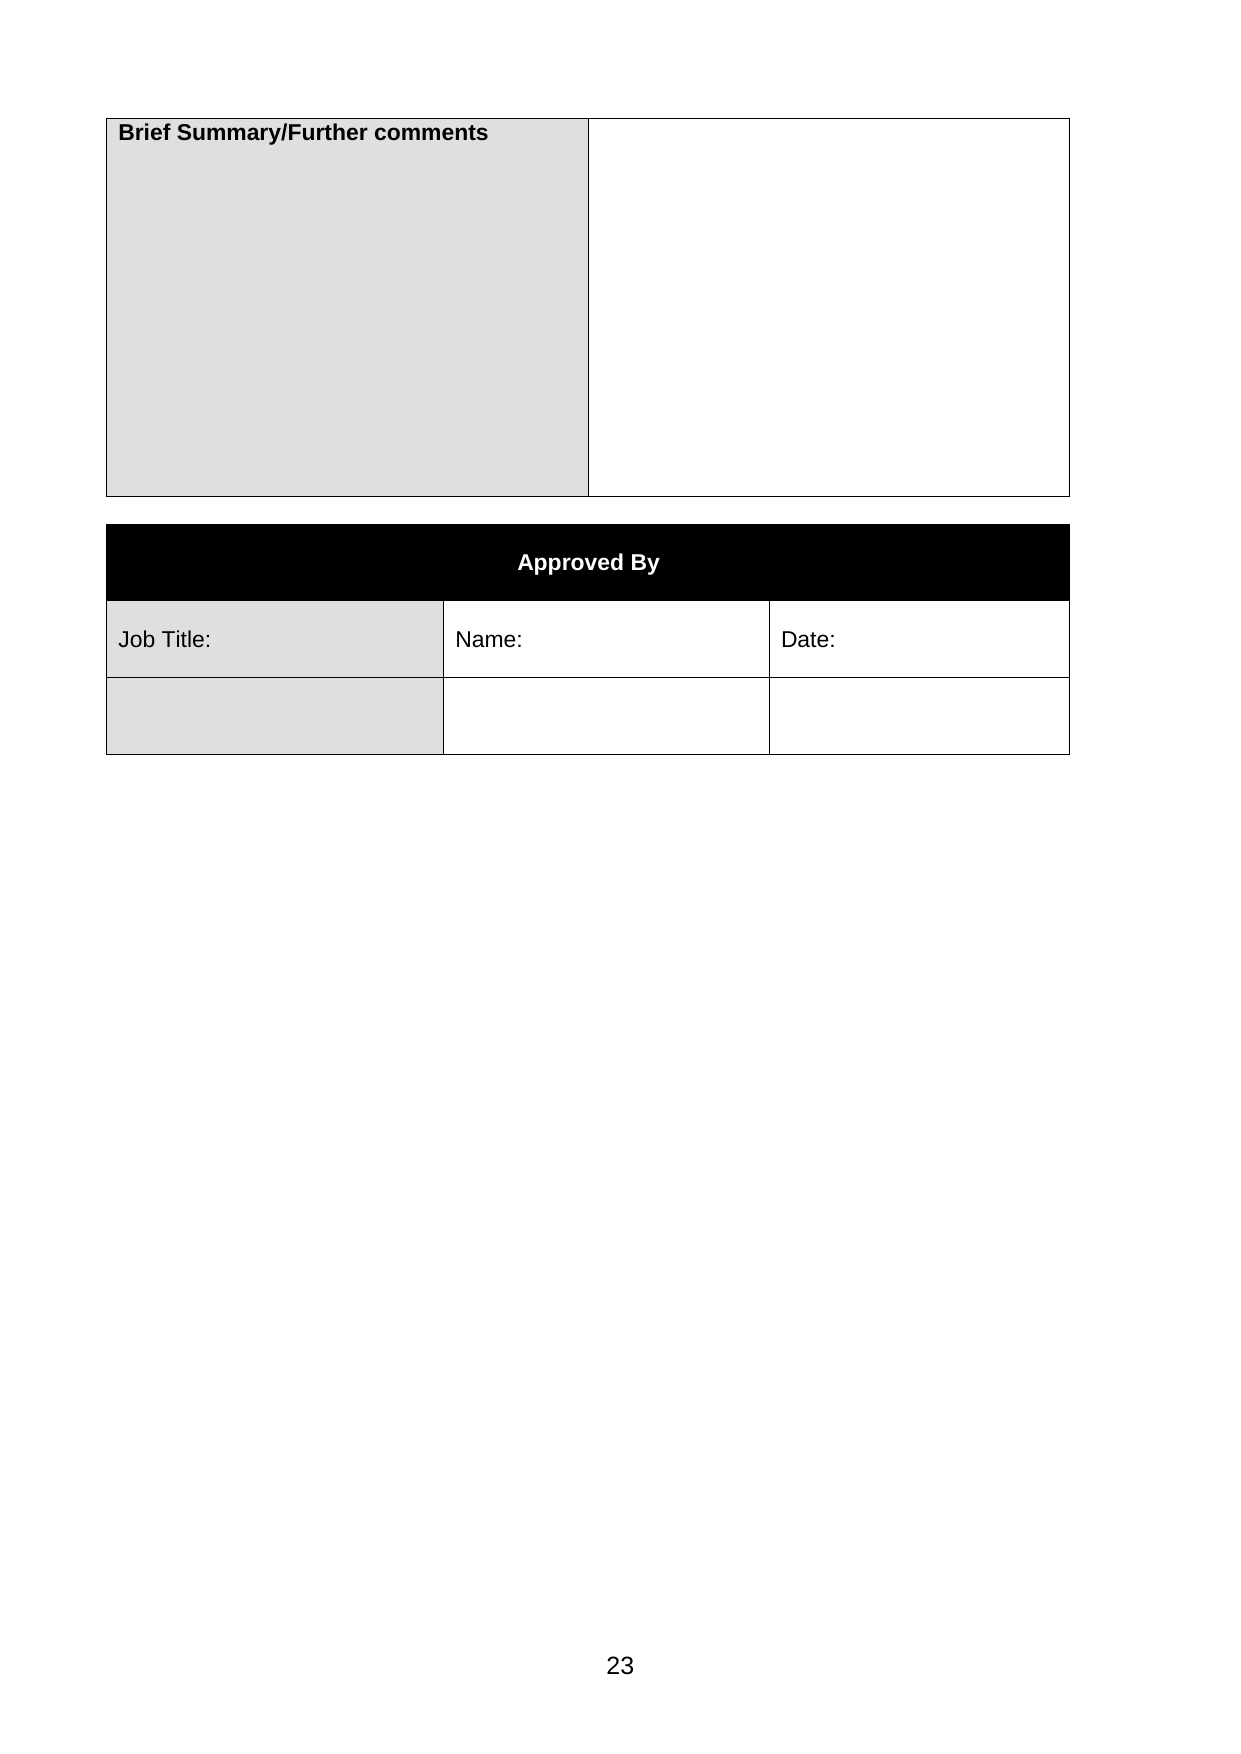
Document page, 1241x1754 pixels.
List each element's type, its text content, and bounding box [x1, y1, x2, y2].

table_cell [444, 678, 769, 754]
table_cell Date: [770, 601, 1069, 677]
table_header Brief Summary/Further comments [107, 119, 588, 496]
table_header Approved By [107, 525, 1069, 600]
table_cell Name: [444, 601, 769, 677]
table_cell [107, 678, 443, 754]
table_cell [770, 678, 1069, 754]
table_header [589, 119, 1069, 496]
table_cell Job Title: [107, 601, 443, 677]
